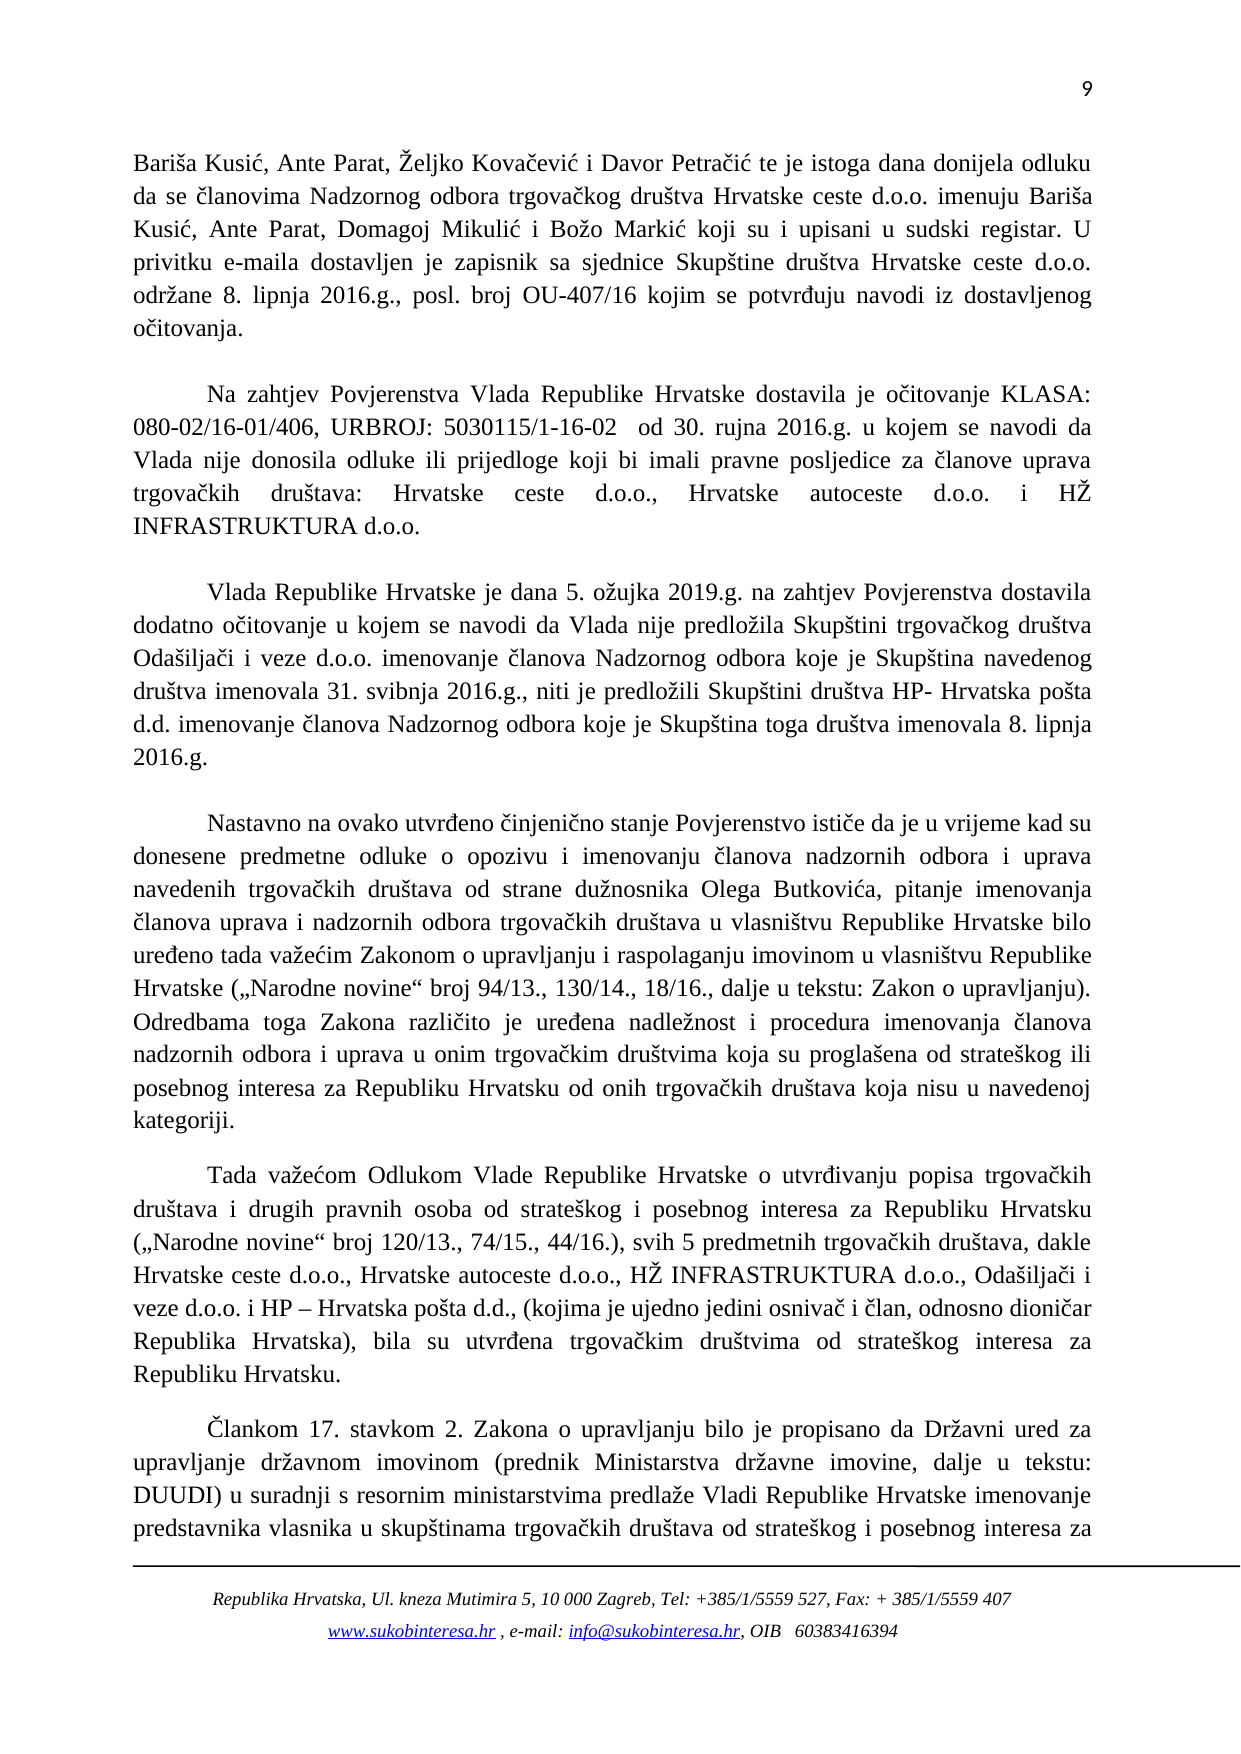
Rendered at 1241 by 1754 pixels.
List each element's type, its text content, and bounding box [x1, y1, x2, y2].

text Vlada Republike Hrvatske je dana 5. ožujka 2019.g. na zahtjev Povjerenstva dostavila dodatno očitovanje u kojem se navodi da Vlada nije predložila Skupštini trgovačkog društva Odašiljači i veze d.o.o. imenovanje članova Nadzornog odbora koje je Skupština navedenog društva imenovala 31. svibnja 2016.g., niti je predložili Skupštini društva HP- Hrvatska pošta d.d. imenovanje članova Nadzornog odbora koje je Skupština toga društva imenovala 8. lipnja 2016.g. [133, 577, 1092, 771]
text Na zahtjev Povjerenstva Vlada Republike Hrvatske dostavila je očitovanje KLASA: 080-02/16-01/406, URBROJ: 5030115/1-16-02 od 30. rujna 2016.g. u kojem se navodi da Vlada nije donosila odluke ili prijedloge koji bi imali pravne posljedice za članove uprava trgovačkih društava: Hrvatske ceste d.o.o., Hrvatske autoceste d.o.o. i HŽ INFRASTRUKTURA d.o.o. [133, 379, 1092, 540]
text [133, 148, 1092, 342]
text Tada važećom Odlukom Vlade Republike Hrvatske o utvrđivanju popisa trgovačkih društava i drugih pravnih osoba od strateškog i posebnog interesa za Republiku Hrvatsku („Narodne novine“ broj 120/13., 74/15., 44/16.), svih 5 predmetnih trgovačkih društava, dakle Hrvatske ceste d.o.o., Hrvatske autoceste d.o.o., HŽ INFRASTRUKTURA d.o.o., Odašiljači i veze d.o.o. i HP – Hrvatska pošta d.d., (kojima je ujedno jedini osnivač i član, odnosno dioničar Republika Hrvatska), bila su utvrđena trgovačkim društvima od strateškog interesa za Republiku Hrvatsku. [133, 1161, 1092, 1388]
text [133, 1414, 1092, 1542]
text Nastavno na ovako utvrđeno činjenično stanje Povjerenstvo ističe da je u vrijeme kad su donesene predmetne odluke o opozivu i imenovanju članova nadzornih odbora i uprava navedenih trgovačkih društava od strane dužnosnika Olega Butkovića, pitanje imenovanja članova uprava i nadzornih odbora trgovačkih društava u vlasništvu Republike Hrvatske bilo uređeno tada važećim Zakonom o upravljanju i raspolaganju imovinom u vlasništvu Republike Hrvatske („Narodne novine“ broj 94/13., 130/14., 18/16., dalje u tekstu: Zakon o upravljanju). Odredbama toga Zakona različito je uređena nadležnost i procedura imenovanja članova nadzornih odbora i uprava u onim trgovačkim društvima koja su proglašena od strateškog ili posebnog interesa za Republiku Hrvatsku od onih trgovačkih društava koja nisu u navedenoj kategoriji. [133, 808, 1092, 1134]
